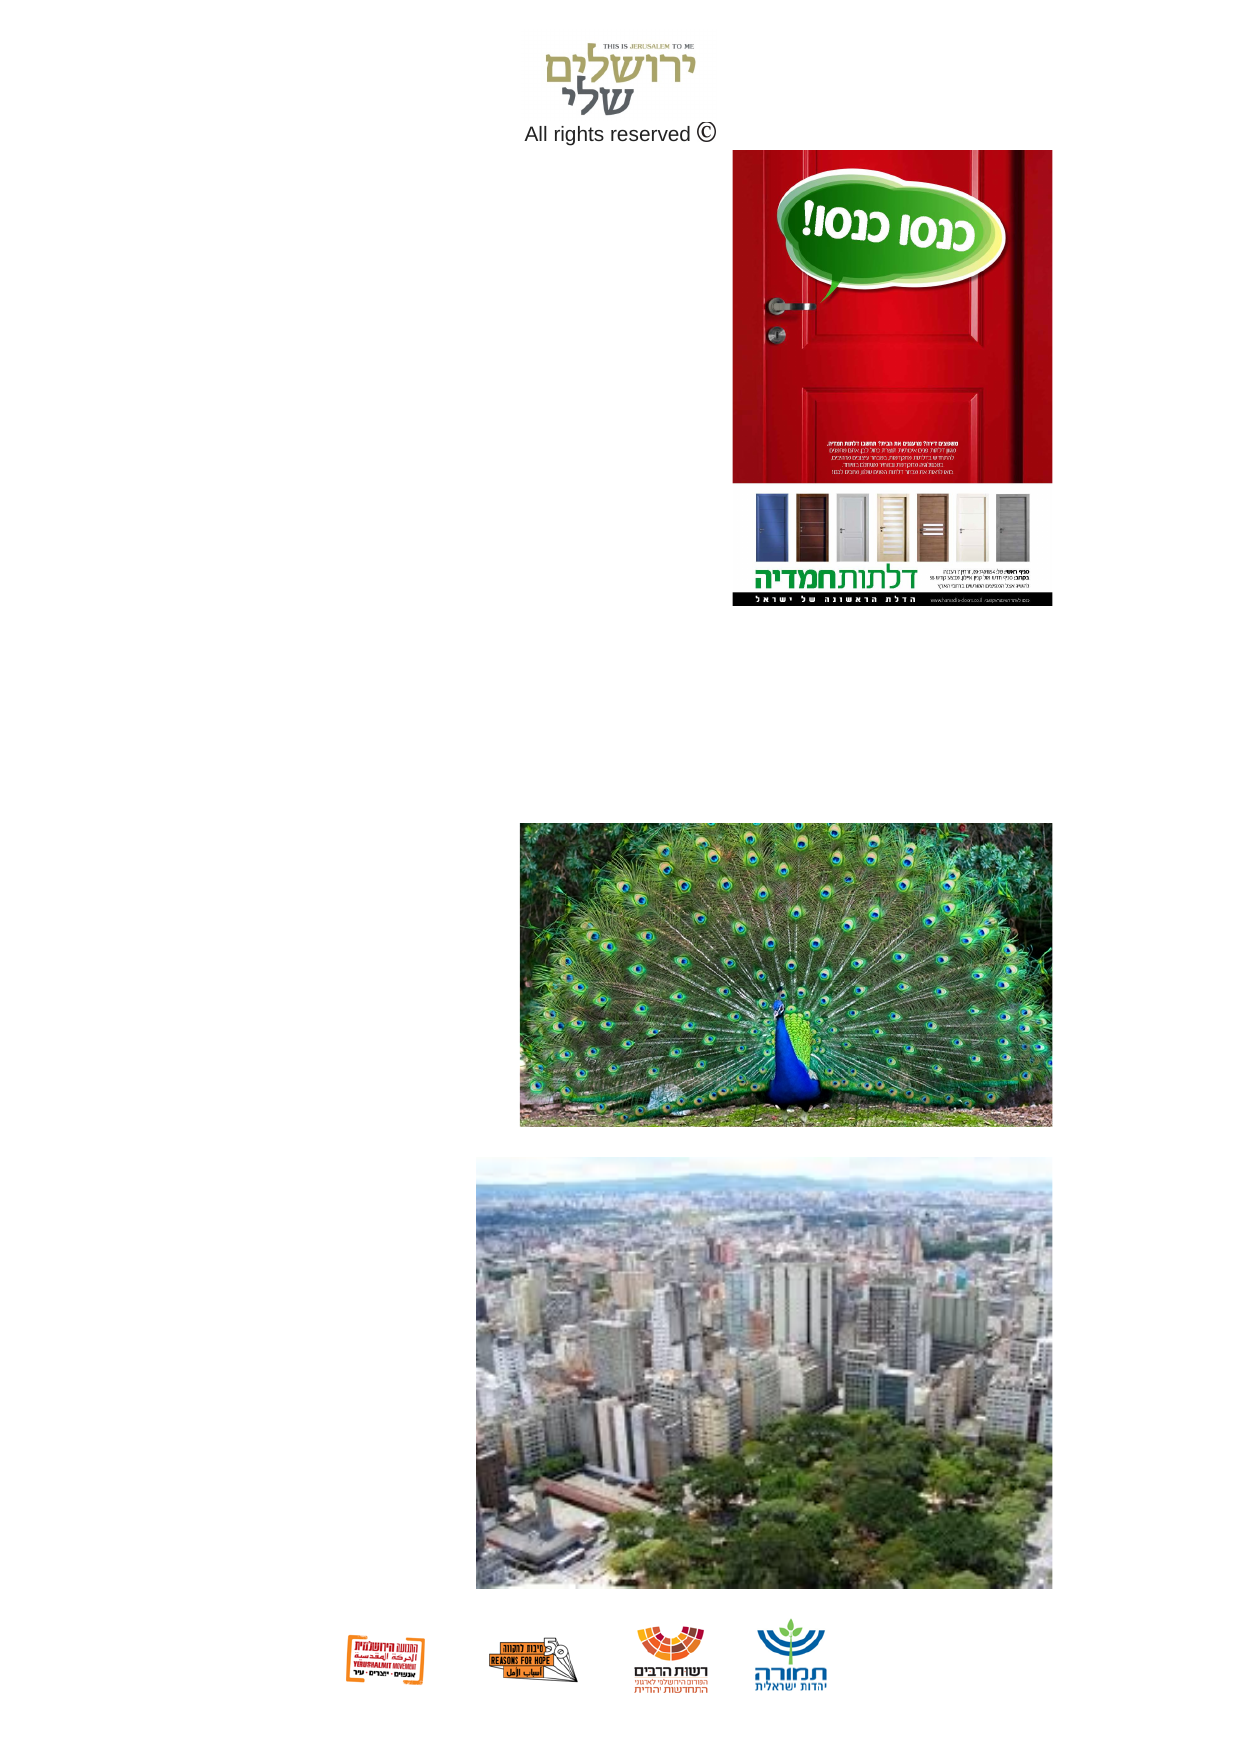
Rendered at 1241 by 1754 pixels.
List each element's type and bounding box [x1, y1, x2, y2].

picture [476, 1157, 1053, 1589]
picture [332, 1602, 837, 1703]
picture [520, 29, 718, 142]
picture [519, 823, 1053, 1127]
picture [732, 150, 1053, 606]
